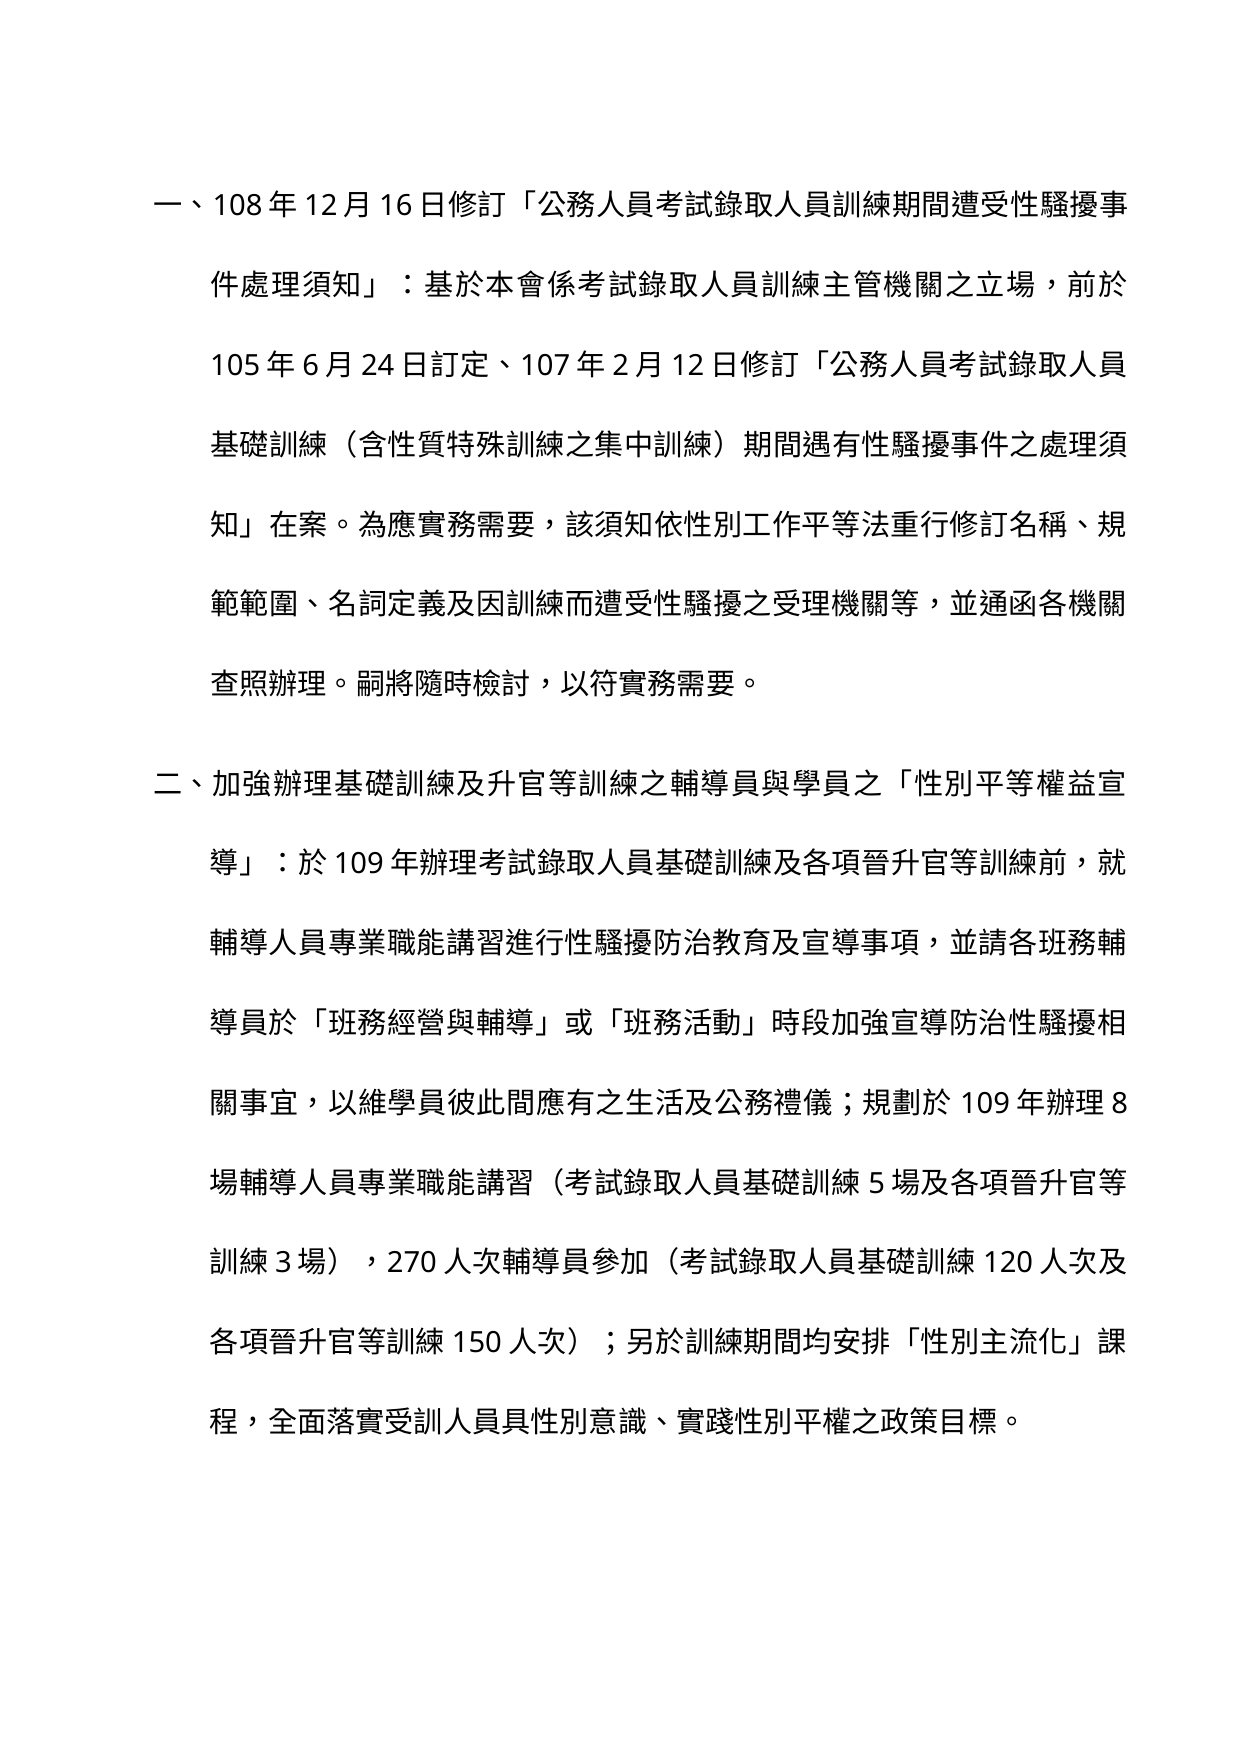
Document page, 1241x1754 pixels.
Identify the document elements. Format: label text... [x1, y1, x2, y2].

list 加強辦理基礎訓練及升官等訓練之輔導員與學員之「性別平等權益宣導」：於109年辦理考試錄取人員基礎訓練及各項晉升官等訓練前，就輔導人員專業職能講習進行性騷擾防治教育及宣導事項，並請各班務輔導員於「班務經營與輔導」或「班務活動」時段加強宣導防治性騷擾相關事宜，以維學員彼此間應有之生活及公務禮儀；規劃於109年辦理8場輔導人員專業職能講習（考試錄取人員基礎訓練5場及各項晉升官等訓練3場），270人次輔導員參加（考試錄取人員基礎訓練120人次及各項晉升官等訓練150人次）；另於訓練期間均安排「性別主流化」課程，全面落實受訓人員具性別意識、實踐性別平權之政策目標。 [153, 742, 1128, 1460]
list 108年12月16日修訂「公務人員考試錄取人員訓練期間遭受性騷擾事件處理須知」：基於本會係考試錄取人員訓練主管機關之立場，前於105年6月24日訂定、107年2月12日修訂「公務人員考試錄取人員基礎訓練（含性質特殊訓練之集中訓練）期間遇有性騷擾事件之處理須知」在案。為應實務需要，該須知依性別工作平等法重行修訂名稱、規範範圍、名詞定義及因訓練而遭受性騷擾之受理機關等，並通函各機關查照辦理。嗣將隨時檢討，以符實務需要。 [153, 163, 1128, 722]
